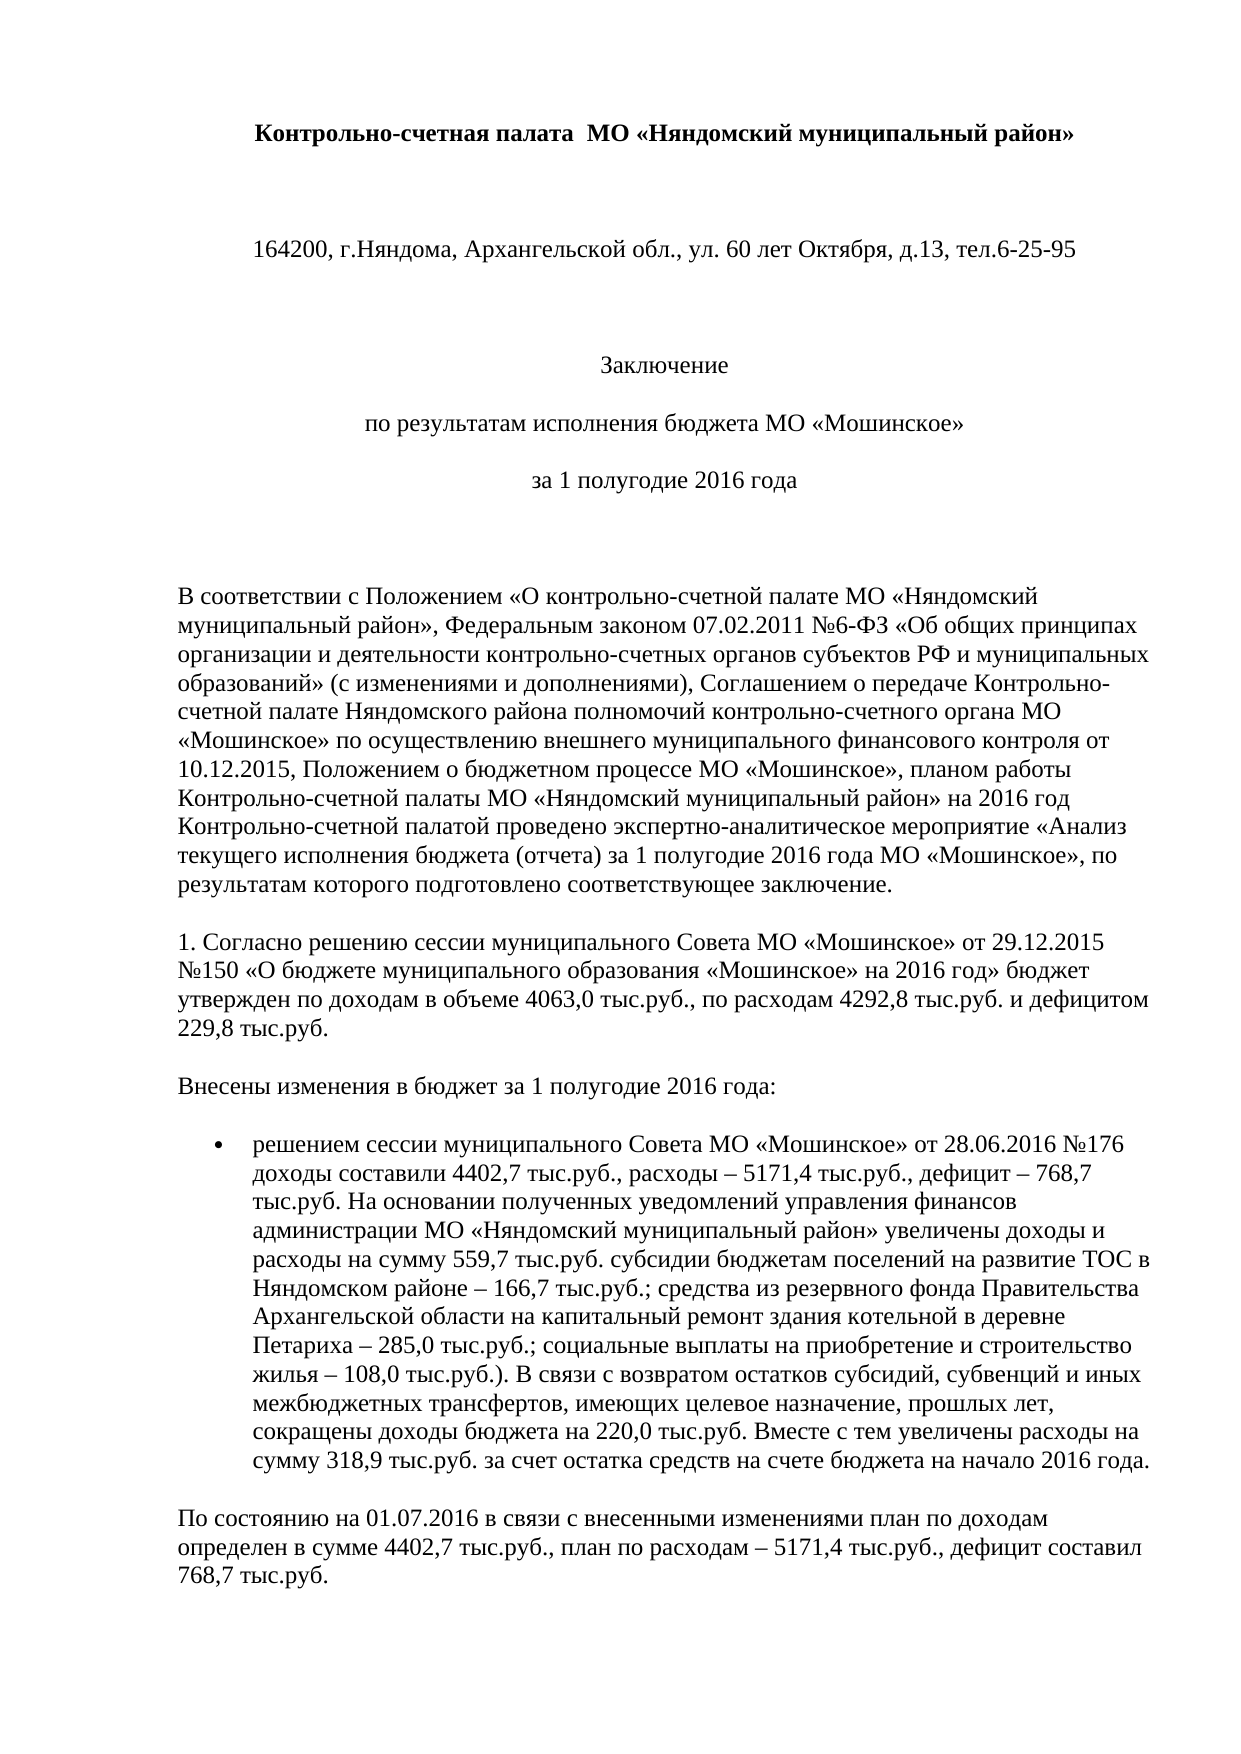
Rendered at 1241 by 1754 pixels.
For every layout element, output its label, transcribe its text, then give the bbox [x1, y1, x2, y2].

text по результатам исполнения бюджета МО «Мошинское» [177, 408, 1152, 436]
text 164200, г.Няндома, Архангельской обл., ул. 60 лет Октября, д.13, тел.6-25-95 [177, 234, 1152, 263]
text Внесены изменения в бюджет за 1 полугодие 2016 года: [177, 1071, 1152, 1100]
text Заключение [177, 350, 1152, 378]
text По состоянию на 01.07.2016 в связи с внесенными изменениями план по доходам определен в сумме 4402,7 тыс.руб., план по расходам – 5171,4 тыс.руб., дефицит составил 768,7 тыс.руб. [177, 1503, 1152, 1589]
text Контрольно-счетная палата МО «Няндомский муниципальный район» [177, 118, 1152, 147]
text 1. Согласно решению сессии муниципального Совета МО «Мошинское» от 29.12.2015 №150 «О бюджете муниципального образования «Мошинское» на 2016 год» бюджет утвержден по доходам в объеме 4063,0 тыс.руб., по расходам 4292,8 тыс.руб. и дефицитом 229,8 тыс.руб. [177, 927, 1152, 1042]
list решением сессии муниципального Совета МО «Мошинское» от 28.06.2016 №176 доходы составили 4402,7 тыс.руб., расходы – 5171,4 тыс.руб., дефицит – 768,7 тыс.руб. На основании полученных уведомлений управления финансов администрации МО «Няндомский муниципальный район» увеличены доходы и расходы на сумму 559,7 тыс.руб. субсидии бюджетам поселений на развитие ТОС в Няндомском районе – 166,7 тыс.руб.; средства из резервного фонда Правительства Архангельской области на капитальный ремонт здания котельной в деревне Петариха – 285,0 тыс.руб.; социальные выплаты на приобретение и строительство жилья – 108,0 тыс.руб.). В связи с возвратом остатков субсидий, субвенций и иных межбюджетных трансфертов, имеющих целевое назначение, прошлых лет, сокращены доходы бюджета на 220,0 тыс.руб. Вместе с тем увеличены расходы на сумму 318,9 тыс.руб. за счет остатка средств на счете бюджета на начало 2016 года. [215, 1129, 1152, 1474]
text за 1 полугодие 2016 года [177, 466, 1152, 494]
text В соответствии с Положением «О контрольно-счетной палате МО «Няндомский муниципальный район», Федеральным законом 07.02.2011 №6-ФЗ «Об общих принципах организации и деятельности контрольно-счетных органов субъектов РФ и муниципальных образований» (с изменениями и дополнениями), Соглашением о передаче Контрольно-счетной палате Няндомского района полномочий контрольно-счетного органа МО «Мошинское» по осуществлению внешнего муниципального финансового контроля от 10.12.2015, Положением о бюджетном процессе МО «Мошинское», планом работы Контрольно-счетной палаты МО «Няндомский муниципальный район» на 2016 год Контрольно-счетной палатой проведено экспертно-аналитическое мероприятие «Анализ текущего исполнения бюджета (отчета) за 1 полугодие 2016 года МО «Мошинское», по результатам которого подготовлено соответствующее заключение. [177, 581, 1152, 898]
